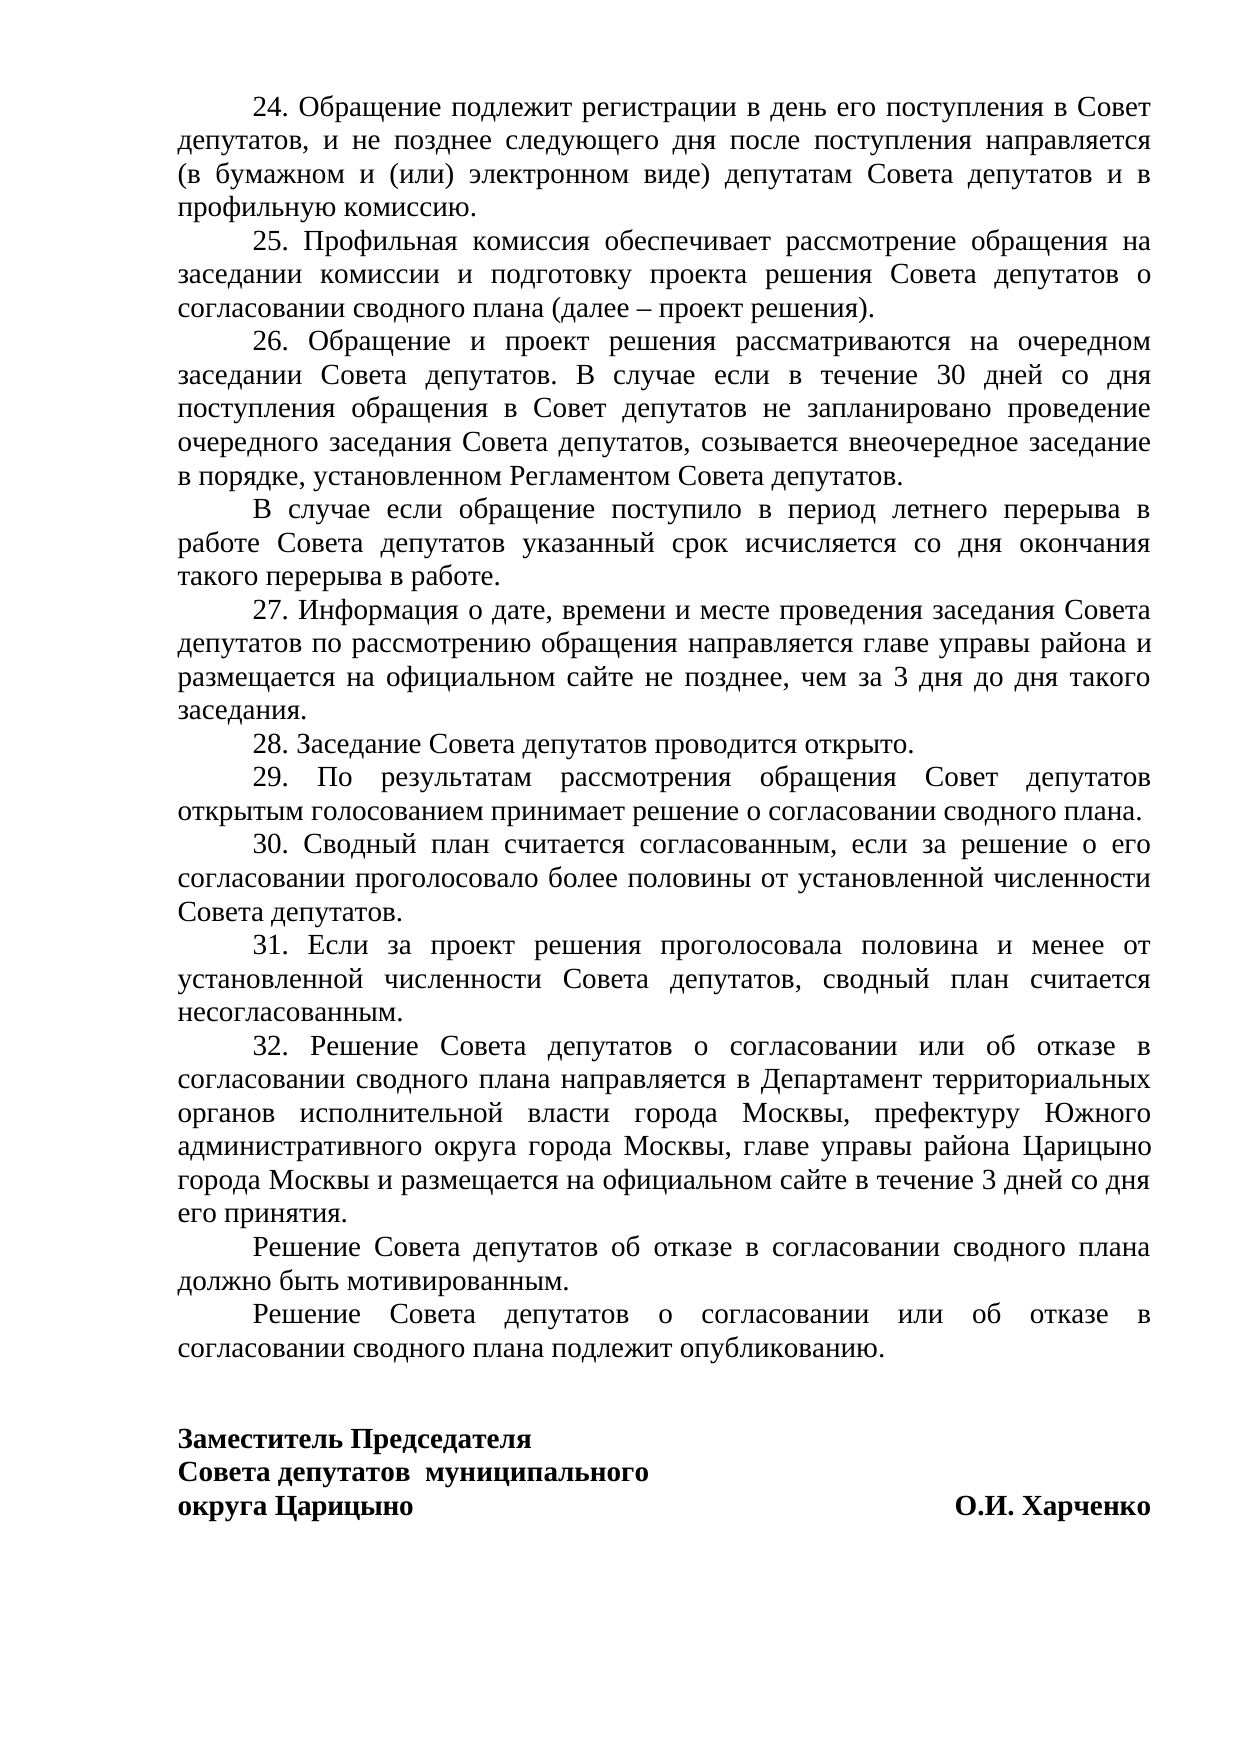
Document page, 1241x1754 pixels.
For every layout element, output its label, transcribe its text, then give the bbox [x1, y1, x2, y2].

text 32. Решение Совета депутатов о согласовании или об отказе в согласовании сводного плана направляется в Департамент территориальных органов исполнительной власти города Москвы, префектуру Южного административного округа города Москвы, главе управы района Царицыно города Москвы и размещается на официальном сайте в течение 3 дней со дня его принятия. [177, 1028, 1152, 1229]
text Заместитель Председателя [177, 1421, 1152, 1454]
text 29. По результатам рассмотрения обращения Совет депутатов открытым голосованием принимает решение о согласовании сводного плана. [177, 759, 1152, 827]
text 28. Заседание Совета депутатов проводится открыто. [177, 726, 1152, 759]
text 24. Обращение подлежит регистрации в день его поступления в Совет депутатов, и не позднее следующего дня после поступления направляется (в бумажном и (или) электронном виде) депутатам Совета депутатов и в профильную комиссию. [177, 89, 1152, 223]
text Решение Совета депутатов об отказе в согласовании сводного плана должно быть мотивированным. [177, 1229, 1152, 1296]
text 25. Профильная комиссия обеспечивает рассмотрение обращения на заседании комиссии и подготовку проекта решения Совета депутатов о согласовании сводного плана (далее – проект решения). [177, 223, 1152, 323]
text 31. Если за проект решения проголосовала половина и менее от установленной численности Совета депутатов, сводный план считается несогласованным. [177, 927, 1152, 1028]
text 26. Обращение и проект решения рассматриваются на очередном заседании Совета депутатов. В случае если в течение 30 дней со дня поступления обращения в Совет депутатов не запланировано проведение очередного заседания Совета депутатов, созывается внеочередное заседание в порядке, установленном Регламентом Совета депутатов. [177, 323, 1152, 491]
text В случае если обращение поступило в период летнего перерыва в работе Совета депутатов указанный срок исчисляется со дня окончания такого перерыва в работе. [177, 491, 1152, 592]
text Совета депутатов муниципального [177, 1454, 1152, 1488]
text округа Царицыно О.И. Харченко [177, 1488, 1152, 1521]
text 27. Информация о дате, времени и месте проведения заседания Совета депутатов по рассмотрению обращения направляется главе управы района и размещается на официальном сайте не позднее, чем за 3 дня до дня такого заседания. [177, 592, 1152, 726]
text Решение Совета депутатов о согласовании или об отказе в согласовании сводного плана подлежит опубликованию. [177, 1296, 1152, 1363]
text 30. Сводный план считается согласованным, если за решение о его согласовании проголосовало более половины от установленной численности Совета депутатов. [177, 827, 1152, 927]
